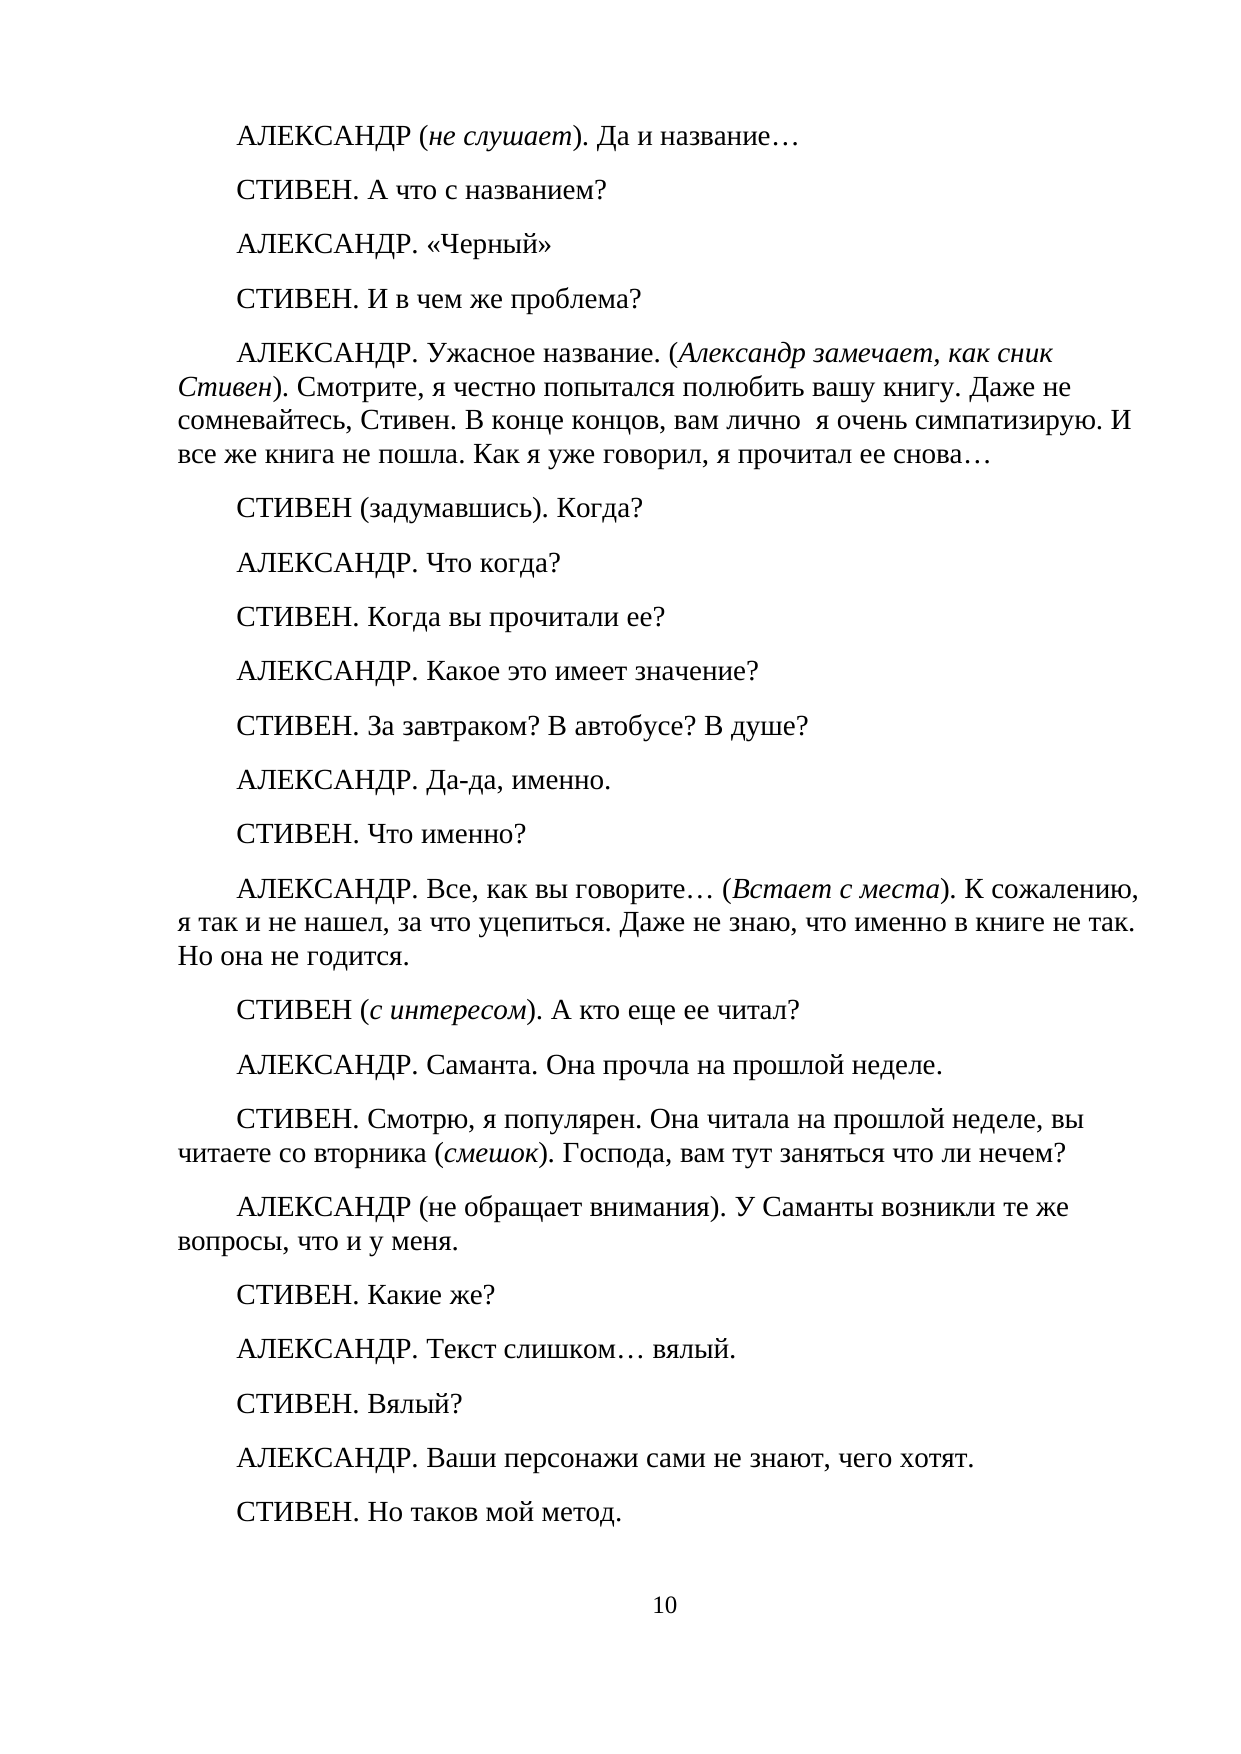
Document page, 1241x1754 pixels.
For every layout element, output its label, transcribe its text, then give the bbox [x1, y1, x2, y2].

text СТИВЕН. Что именно? [177, 817, 1152, 850]
text АЛЕКСАНДР. Ваши персонажи сами не знают, чего хотят. [177, 1440, 1152, 1474]
text СТИВЕН (задумавшись). Когда? [177, 491, 1152, 524]
text АЛЕКСАНДР. «Черный» [177, 227, 1152, 260]
text СТИВЕН. Смотрю, я популярен. Она читала на прошлой неделе, вы читаете со вторника (смешок). Господа, вам тут заняться что ли нечем? [177, 1101, 1152, 1168]
text АЛЕКСАНДР. Саманта. Она прочла на прошлой неделе. [177, 1047, 1152, 1081]
text СТИВЕН. За завтраком? В автобусе? В душе? [177, 708, 1152, 742]
text АЛЕКСАНДР. Все, как вы говорите… (Встает с места). К сожалению, я так и не нашел, за что уцепиться. Даже не знаю, что именно в книге не так. Но она не годится. [177, 871, 1152, 972]
text СТИВЕН. Когда вы прочитали ее? [177, 599, 1152, 633]
text АЛЕКСАНДР (не слушает). Да и название… [177, 118, 1152, 152]
text АЛЕКСАНДР. Ужасное название. (Александр замечает, как сник Стивен). Смотрите, я честно попытался полюбить вашу книгу. Даже не сомневайтесь, Стивен. В конце концов, вам лично я очень симпатизирую. И все же книга не пошла. Как я уже говорил, я прочитал ее снова… [177, 336, 1152, 470]
text СТИВЕН. Какие же? [177, 1277, 1152, 1311]
text СТИВЕН (с интересом). А кто еще ее читал? [177, 993, 1152, 1026]
text АЛЕКСАНДР. Да-да, именно. [177, 762, 1152, 796]
text СТИВЕН. Вялый? [177, 1386, 1152, 1419]
text АЛЕКСАНДР. Что когда? [177, 545, 1152, 578]
text СТИВЕН. А что с названием? [177, 172, 1152, 206]
text АЛЕКСАНДР. Текст слишком… вялый. [177, 1332, 1152, 1365]
text АЛЕКСАНДР (не обращает внимания). У Саманты возникли те же вопросы, что и у меня. [177, 1189, 1152, 1256]
text СТИВЕН. И в чем же проблема? [177, 281, 1152, 315]
text АЛЕКСАНДР. Какое это имеет значение? [177, 654, 1152, 687]
text СТИВЕН. Но таков мой метод. [177, 1495, 1152, 1528]
